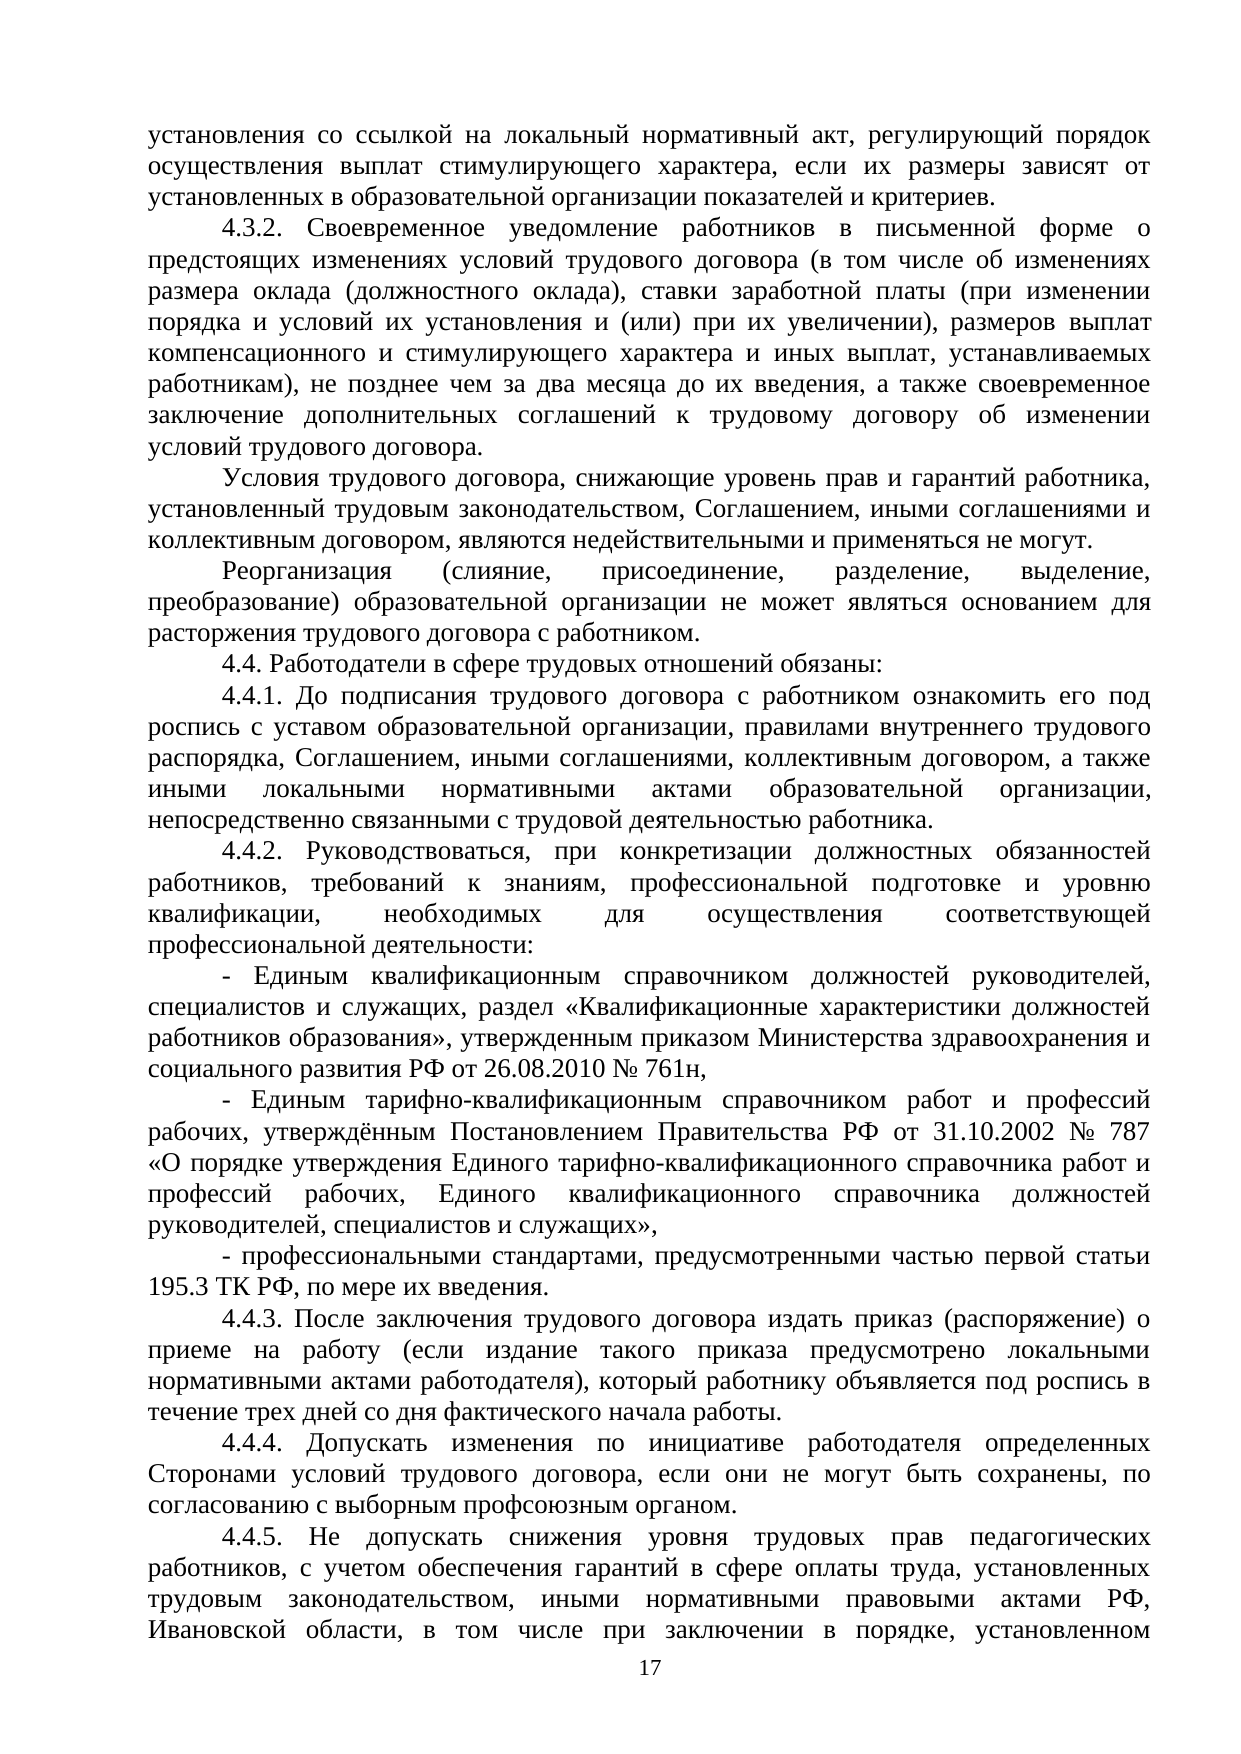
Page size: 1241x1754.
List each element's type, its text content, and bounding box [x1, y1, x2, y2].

text 4.3.2. Своевременное уведомление работников в письменной форме о предстоящих изменениях условий трудового договора (в том числе об изменениях размера оклада (должностного оклада), ставки заработной платы (при изменении порядка и условий их установления и (или) при их увеличении), размеров выплат компенсационного и стимулирующего характера и иных выплат, устанавливаемых работникам), не позднее чем за два месяца до их введения, а также своевременное заключение дополнительных соглашений к трудовому договору об изменении условий трудового договора. [148, 212, 1152, 461]
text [148, 118, 1152, 212]
text - профессиональными стандартами, предусмотренными частью первой статьи 195.3 ТК РФ, по мере их введения. [148, 1239, 1152, 1302]
text 4.4. Работодатели в сфере трудовых отношений обязаны: [148, 648, 1152, 679]
text 4.4.2. Руководствоваться, при конкретизации должностных обязанностей работников, требований к знаниям, профессиональной подготовке и уровню квалификации, необходимых для осуществления соответствующей профессиональной деятельности: [148, 834, 1152, 959]
text Реорганизация (слияние, присоединение, разделение, выделение, преобразование) образовательной организации не может являться основанием для расторжения трудового договора с работником. [148, 554, 1152, 648]
text - Единым квалификационным справочником должностей руководителей, специалистов и служащих, раздел «Квалификационные характеристики должностей работников образования», утвержденным приказом Министерства здравоохранения и социального развития РФ от 26.08.2010 № 761н, [148, 959, 1152, 1084]
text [148, 1520, 1152, 1644]
text 4.4.1. До подписания трудового договора с работником ознакомить его под роспись с уставом образовательной организации, правилами внутреннего трудового распорядка, Соглашением, иными соглашениями, коллективным договором, а также иными локальными нормативными актами образовательной организации, непосредственно связанными с трудовой деятельностью работника. [148, 679, 1152, 834]
text Условия трудового договора, снижающие уровень прав и гарантий работника, установленный трудовым законодательством, Соглашением, иными соглашениями и коллективным договором, являются недействительными и применяться не могут. [148, 461, 1152, 554]
text 4.4.3. После заключения трудового договора издать приказ (распоряжение) о приеме на работу (если издание такого приказа предусмотрено локальными нормативными актами работодателя), который работнику объявляется под роспись в течение трех дней со дня фактического начала работы. [148, 1302, 1152, 1426]
text - Единым тарифно-квалификационным справочником работ и профессий рабочих, утверждённым Постановлением Правительства РФ от 31.10.2002 № 787 «О порядке утверждения Единого тарифно-квалификационного справочника работ и профессий рабочих, Единого квалификационного справочника должностей руководителей, специалистов и служащих», [148, 1084, 1152, 1239]
text 4.4.4. Допускать изменения по инициативе работодателя определенных Сторонами условий трудового договора, если они не могут быть сохранены, по согласованию с выборным профсоюзным органом. [148, 1426, 1152, 1520]
